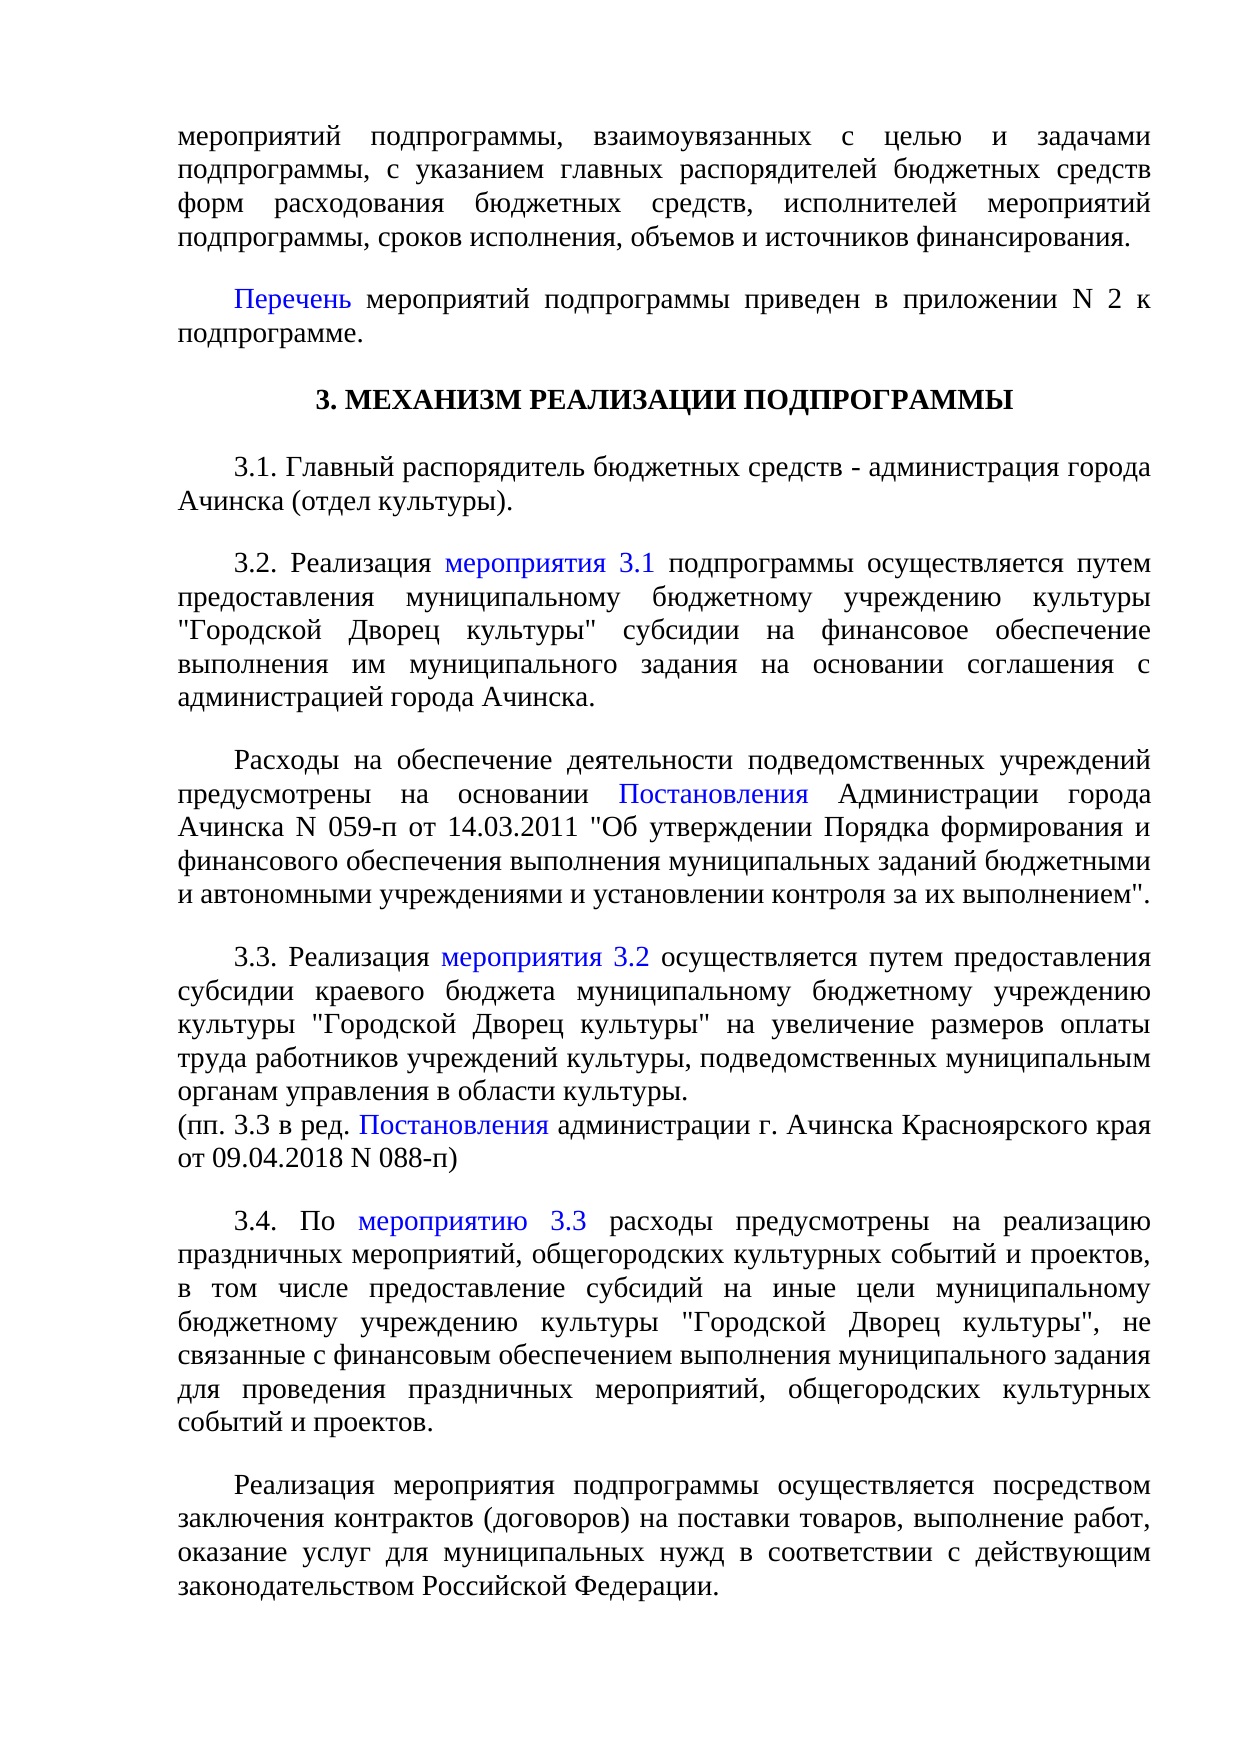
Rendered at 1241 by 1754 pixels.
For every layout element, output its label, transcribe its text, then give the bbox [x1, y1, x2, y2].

text 3.4. По мероприятию 3.3 расходы предусмотрены на реализацию праздничных мероприятий, общегородских культурных событий и проектов, в том числе предоставление субсидий на иные цели муниципальному бюджетному учреждению культуры "Городской Дворец культуры", не связанные с финансовым обеспечением выполнения муниципального задания для проведения праздничных мероприятий, общегородских культурных событий и проектов. [177, 1203, 1152, 1438]
text Расходы на обеспечение деятельности подведомственных учреждений предусмотрены на основании Постановления Администрации города Ачинска N 059-п от 14.03.2011 "Об утверждении Порядка формирования и финансового обеспечения выполнения муниципальных заданий бюджетными и автономными учреждениями и установлении контроля за их выполнением". [177, 742, 1152, 910]
text 3.1. Главный распорядитель бюджетных средств - администрация города Ачинска (отдел культуры). [177, 449, 1152, 516]
text Перечень мероприятий подпрограммы приведен в приложении N 2 к подпрограмме. [177, 281, 1152, 348]
text Реализация мероприятия подпрограммы осуществляется посредством заключения контрактов (договоров) на поставки товаров, выполнение работ, оказание услуг для муниципальных нужд в соответствии с действующим законодательством Российской Федерации. [177, 1467, 1152, 1601]
text 3.3. Реализация мероприятия 3.2 осуществляется путем предоставления субсидии краевого бюджета муниципальному бюджетному учреждению культуры "Городской Дворец культуры" на увеличение размеров оплаты труда работников учреждений культуры, подведомственных муниципальным органам управления в области культуры. [177, 939, 1152, 1107]
text (пп. 3.3 в ред. Постановления администрации г. Ачинска Красноярского края от 09.04.2018 N 088-п) [177, 1107, 1152, 1174]
text 3.2. Реализация мероприятия 3.1 подпрограммы осуществляется путем предоставления муниципальному бюджетному учреждению культуры "Городской Дворец культуры" субсидии на финансовое обеспечение выполнения им муниципального задания на основании соглашения с администрацией города Ачинска. [177, 545, 1152, 713]
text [177, 118, 1152, 252]
title 3. МЕХАНИЗМ РЕАЛИЗАЦИИ ПОДПРОГРАММЫ [177, 382, 1152, 416]
